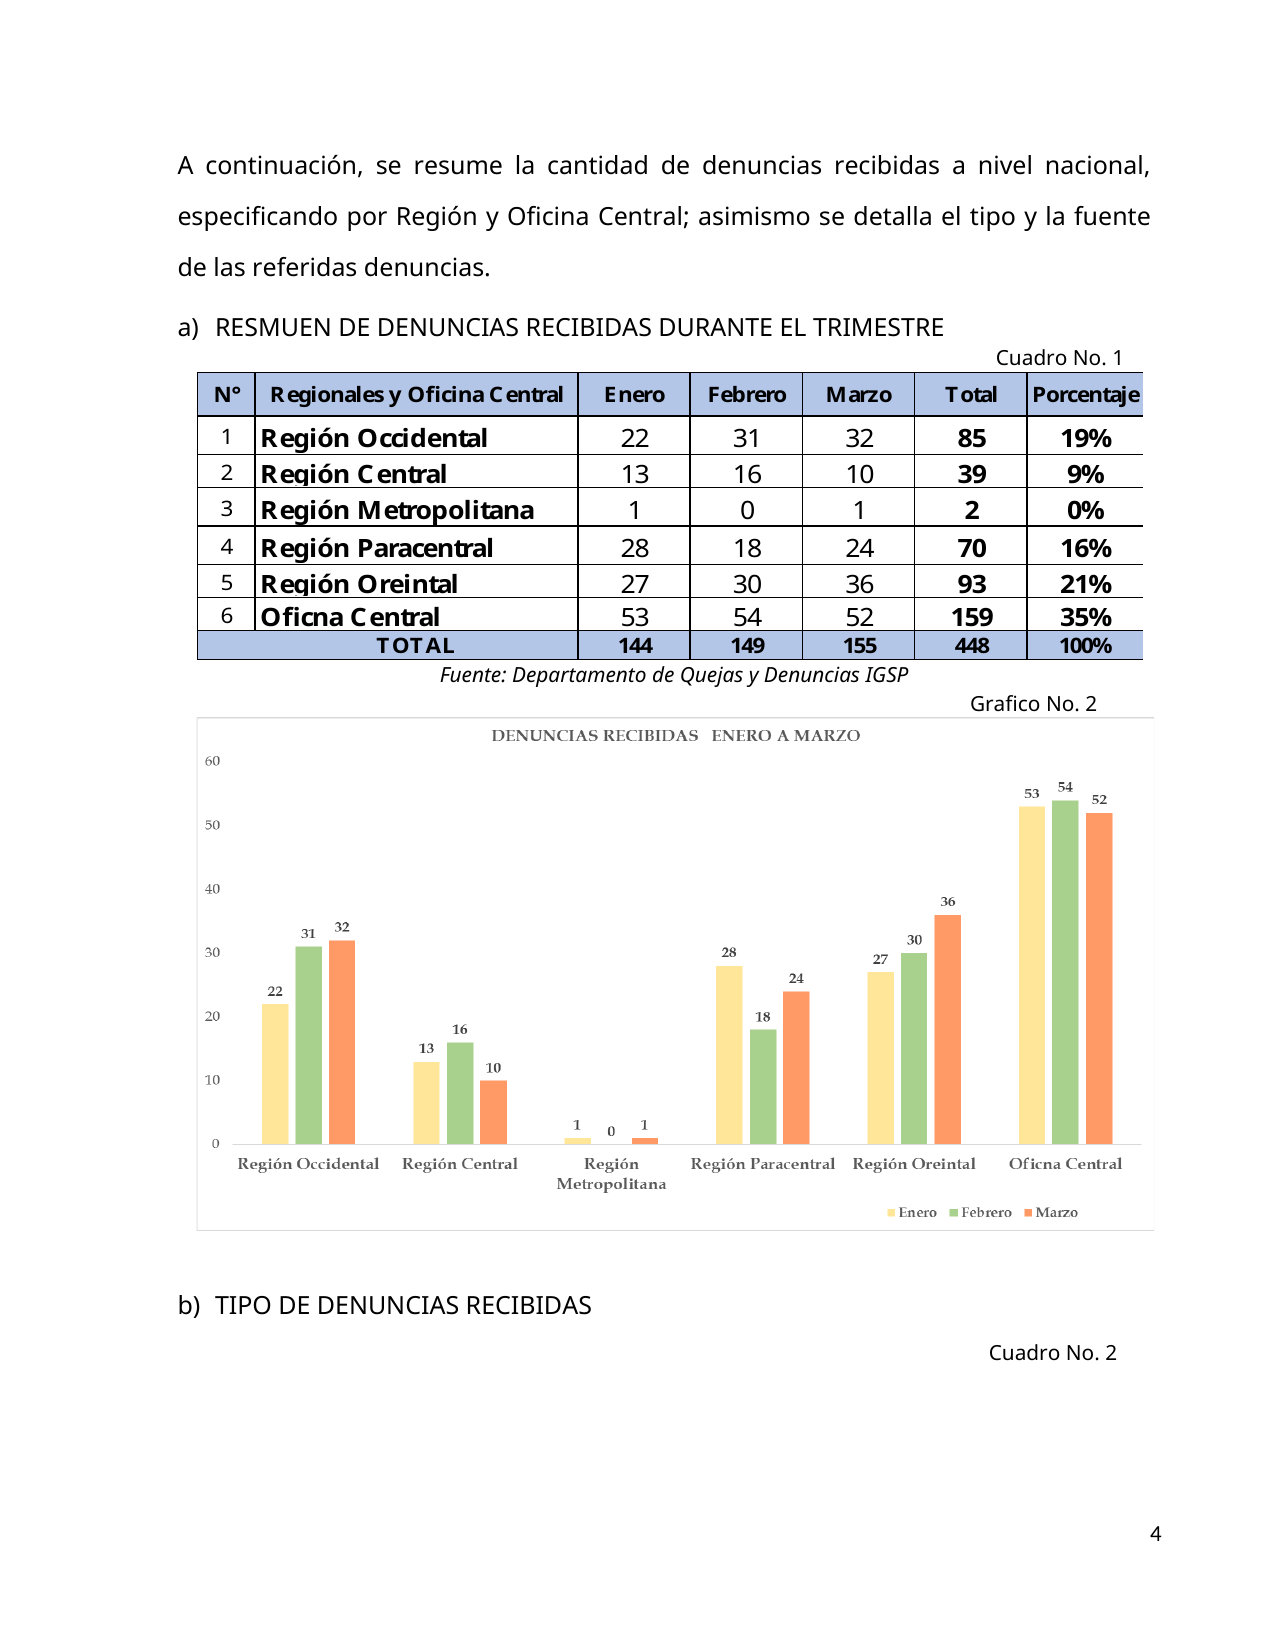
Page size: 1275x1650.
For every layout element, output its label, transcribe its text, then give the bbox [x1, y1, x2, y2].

list Cuadro No. 1 [215, 343, 1152, 372]
list RESMUEN DE DENUNCIAS RECIBIDAS DURANTE EL TRIMESTRE [177, 309, 1152, 343]
text Grafico No. 2 [841, 689, 1152, 717]
text Fuente: Departamento de Quejas y Denuncias IGSP [197, 661, 1152, 689]
picture [196, 717, 1155, 1231]
list TIPO DE DENUNCIAS RECIBIDAS [177, 1287, 1152, 1322]
text A continuación, se resume la cantidad de denuncias recibidas a nivel nacional, especificando por Región y Oficina Central; asimismo se detalla el tipo y la fuente de las referidas denuncias. [177, 148, 1152, 284]
list Cuadro No. 2 [916, 1338, 1152, 1367]
